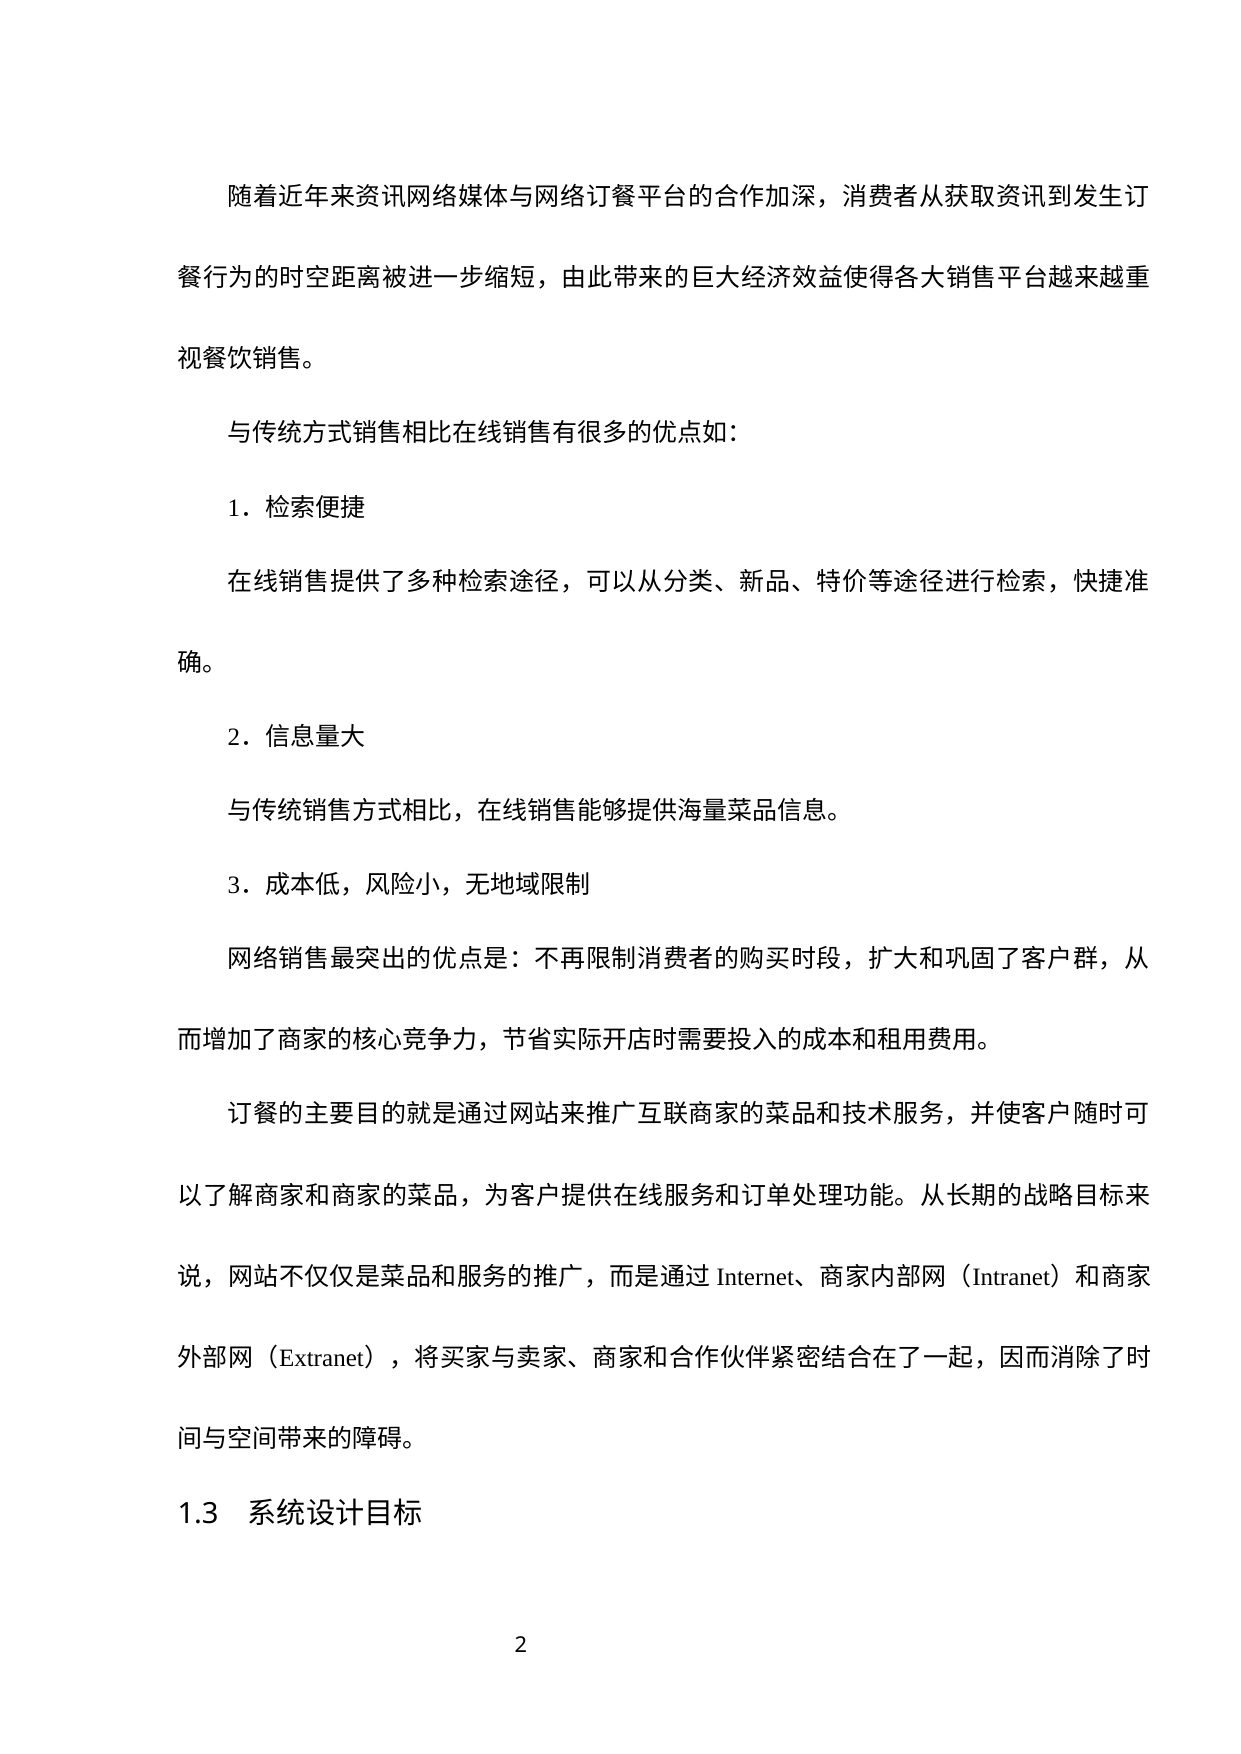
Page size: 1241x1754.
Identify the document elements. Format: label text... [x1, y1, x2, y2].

text 在线销售提供了多种检索途径，可以从分类、新品、特价等途径进行检索，快捷准确。 [177, 547, 1152, 693]
text 与传统销售方式相比，在线销售能够提供海量菜品信息。 [177, 776, 1152, 841]
text 1．检索便捷 [177, 473, 1152, 538]
text 网络销售最突出的优点是：不再限制消费者的购买时段，扩大和巩固了客户群，从而增加了商家的核心竞争力，节省实际开店时需要投入的成本和租用费用。 [177, 924, 1152, 1070]
text 随着近年来资讯网络媒体与网络订餐平台的合作加深，消费者从获取资讯到发生订餐行为的时空距离被进一步缩短，由此带来的巨大经济效益使得各大销售平台越来越重视餐饮销售。 [177, 162, 1152, 389]
text 2．信息量大 [177, 702, 1152, 767]
text 3．成本低，风险小，无地域限制 [177, 850, 1152, 915]
text 订餐的主要目的就是通过网站来推广互联商家的菜品和技术服务，并使客户随时可以了解商家和商家的菜品，为客户提供在线服务和订单处理功能。从长期的战略目标来说，网站不仅仅是菜品和服务的推广，而是通过Internet、商家内部网（Intranet）和商家外部网（Extranet），将买家与卖家、商家和合作伙伴紧密结合在了一起，因而消除了时间与空间带来的障碍。 [177, 1079, 1152, 1469]
text 与传统方式销售相比在线销售有很多的优点如： [177, 398, 1152, 463]
text 1.3 系统设计目标 [177, 1478, 1152, 1543]
